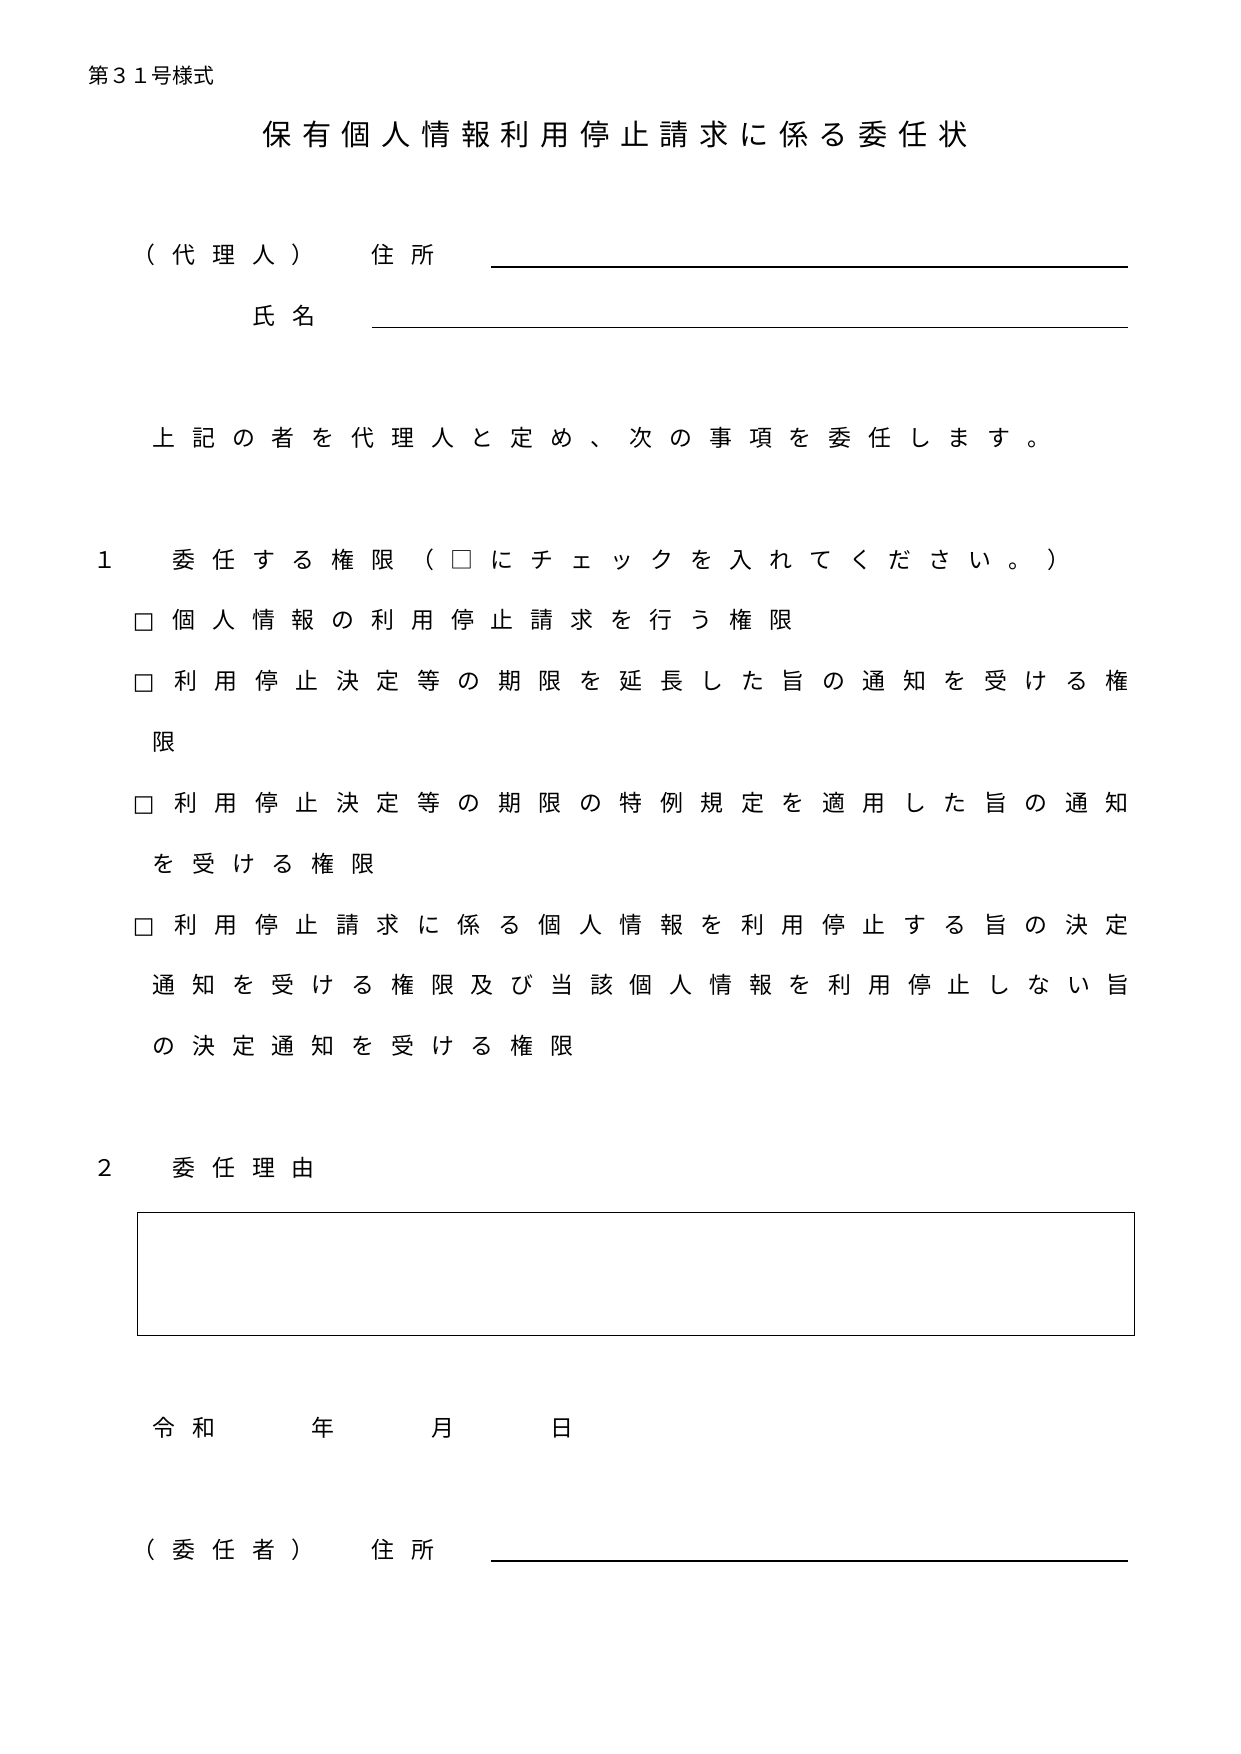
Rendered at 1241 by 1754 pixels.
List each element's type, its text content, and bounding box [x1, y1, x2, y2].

table_header [138, 1213, 1134, 1334]
text □ 個人情報の利用停止請求を行う権限 [113, 589, 1147, 649]
text ２ 委任理由 [93, 1136, 1147, 1197]
text （委任者） 住所 [93, 1518, 1147, 1579]
text （代理人） 住所 [93, 224, 1147, 284]
text 保有個人情報利用停止請求に係る委任状 [93, 102, 1147, 163]
text 令和 年 月 日 [93, 1396, 1147, 1457]
text □ 利用停止決定等の期限を延長した旨の通知を受ける権限 [113, 649, 1147, 771]
text 氏名 [93, 284, 1147, 345]
text １ 委任する権限（□にチェックを入れてください。） [93, 528, 1147, 589]
text □ 利用停止決定等の期限の特例規定を適用した旨の通知を受ける権限 [113, 771, 1147, 893]
text □ 利用停止請求に係る個人情報を利用停止する旨の決定通知を受ける権限及び当該個人情報を利用停止しない旨の決定通知を受ける権限 [113, 893, 1147, 1075]
text 上記の者を代理人と定め、次の事項を委任します。 [93, 406, 1147, 467]
